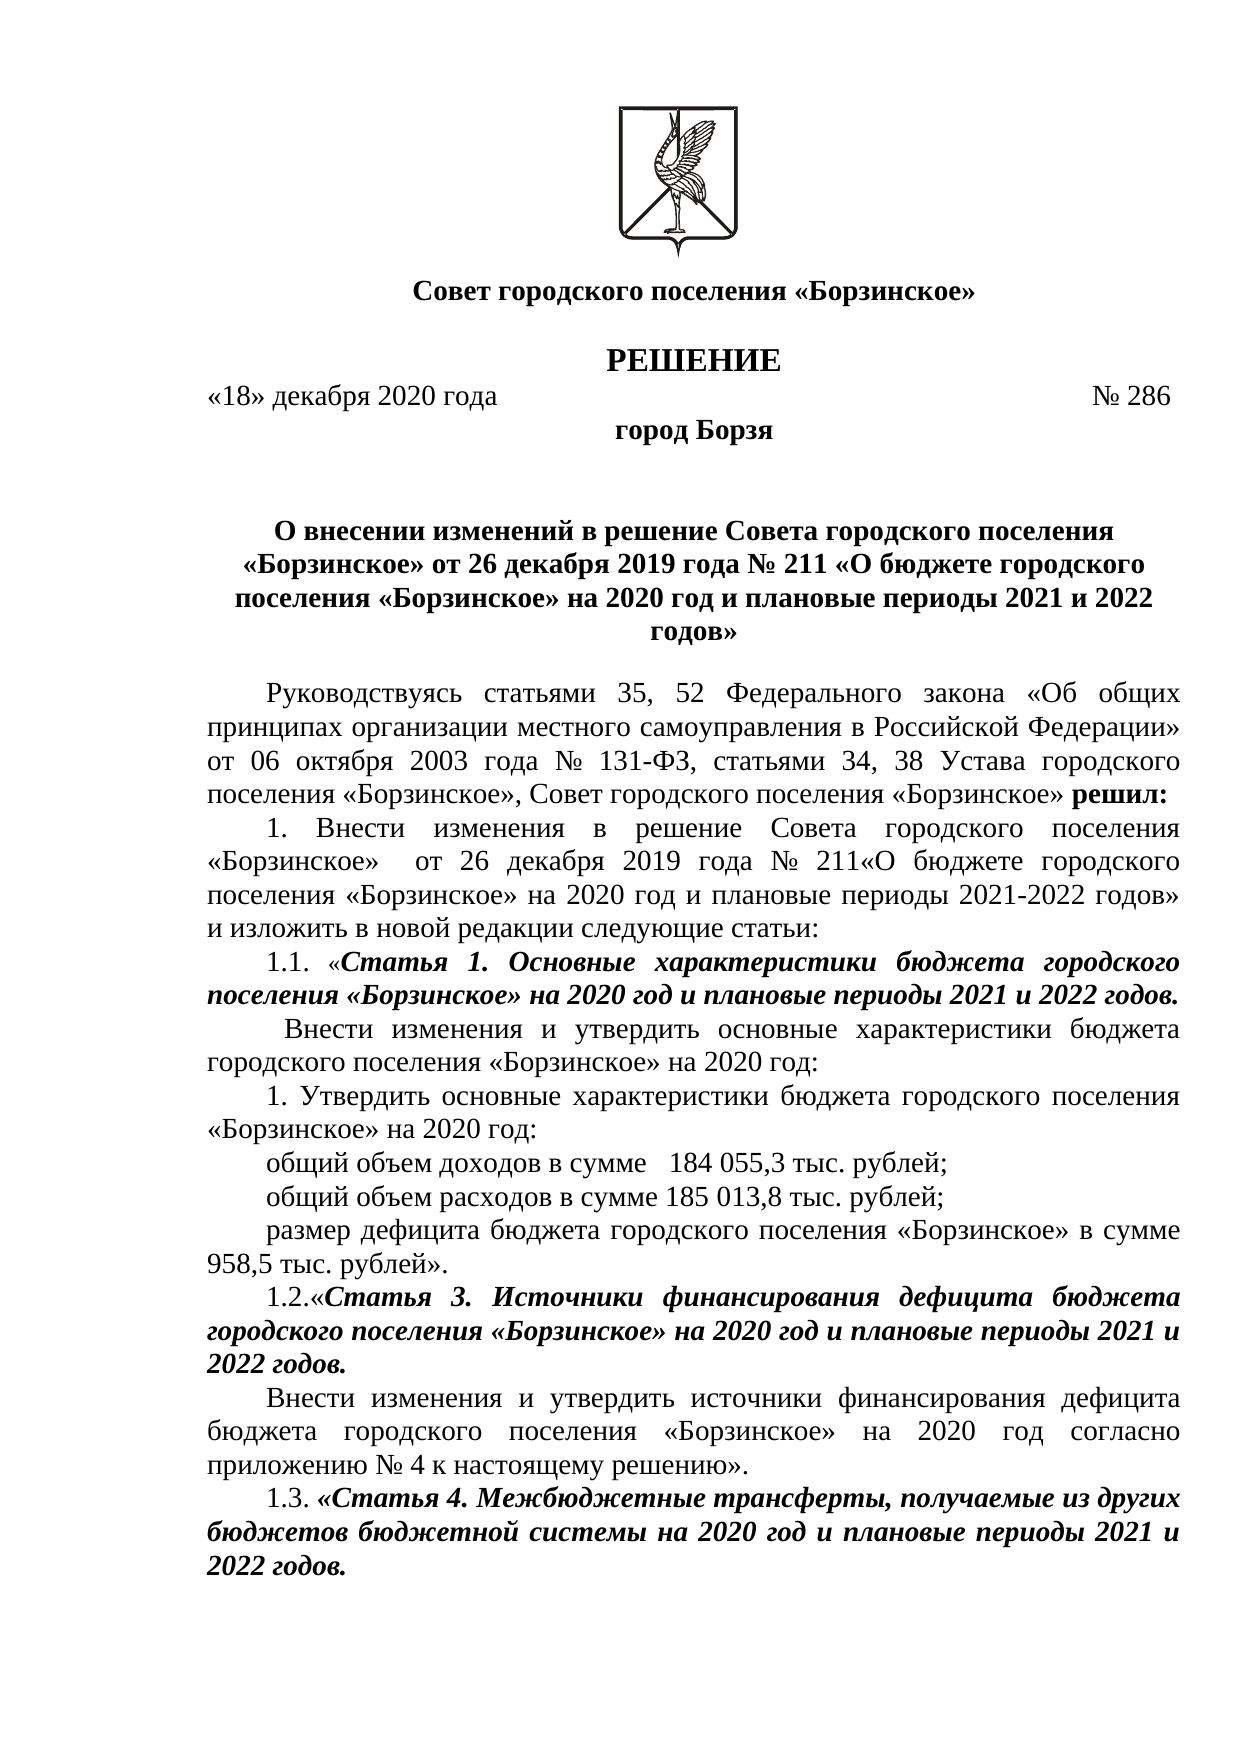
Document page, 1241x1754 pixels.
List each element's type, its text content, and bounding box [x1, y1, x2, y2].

text 1.1. «Статья 1. Основные характеристики бюджета городского поселения «Борзинское» на 2020 год и плановые периоды 2021 и 2022 годов. [207, 944, 1181, 1011]
text Внести изменения и утвердить источники финансирования дефицита бюджета городского поселения «Борзинское» на 2020 год согласно приложению № 4 к настоящему решению». [207, 1380, 1181, 1481]
text город Борзя [207, 412, 1181, 446]
text общий объем доходов в сумме 184 055,3 тыс. рублей; [207, 1145, 1181, 1179]
text 1. Внести изменения в решение Совета городского поселения «Борзинское» от 26 декабря 2019 года № 211«О бюджете городского поселения «Борзинское» на 2020 год и плановые периоды 2021-2022 годов» и изложить в новой редакции следующие статьи: [207, 810, 1181, 944]
text 1.3. «Статья 4. Межбюджетные трансферты, получаемые из других бюджетов бюджетной системы на 2020 год и плановые периоды 2021 и 2022 годов. [207, 1481, 1181, 1581]
text 1.2.«Статья 3. Источники финансирования дефицита бюджета городского поселения «Борзинское» на 2020 год и плановые периоды 2021 и 2022 годов. [207, 1279, 1181, 1380]
text Совет городского поселения «Борзинское» [207, 273, 1181, 307]
text О внесении изменений в решение Совета городского поселения «Борзинское» от 26 декабря 2019 года № 211 «О бюджете городского поселения «Борзинское» на 2020 год и плановые периоды 2021 и 2022 годов» [207, 513, 1181, 647]
text размер дефицита бюджета городского поселения «Борзинское» в сумме 958,5 тыс. рублей». [207, 1212, 1181, 1279]
text Руководствуясь статьями 35, 52 Федерального закона «Об общих принципах организации местного самоуправления в Российской Федерации» от 06 октября 2003 года № 131-ФЗ, статьями 34, 38 Устава городского поселения «Борзинское», Совет городского поселения «Борзинское» решил: [207, 676, 1181, 810]
text «18» декабря 2020 года № 286 [207, 378, 1181, 412]
text общий объем расходов в сумме 185 013,8 тыс. рублей; [207, 1179, 1181, 1212]
text Внести изменения и утвердить основные характеристики бюджета городского поселения «Борзинское» на 2020 год: [207, 1011, 1181, 1078]
text 1. Утвердить основные характеристики бюджета городского поселения «Борзинское» на 2020 год: [207, 1078, 1181, 1145]
text РЕШЕНИЕ [207, 340, 1181, 378]
